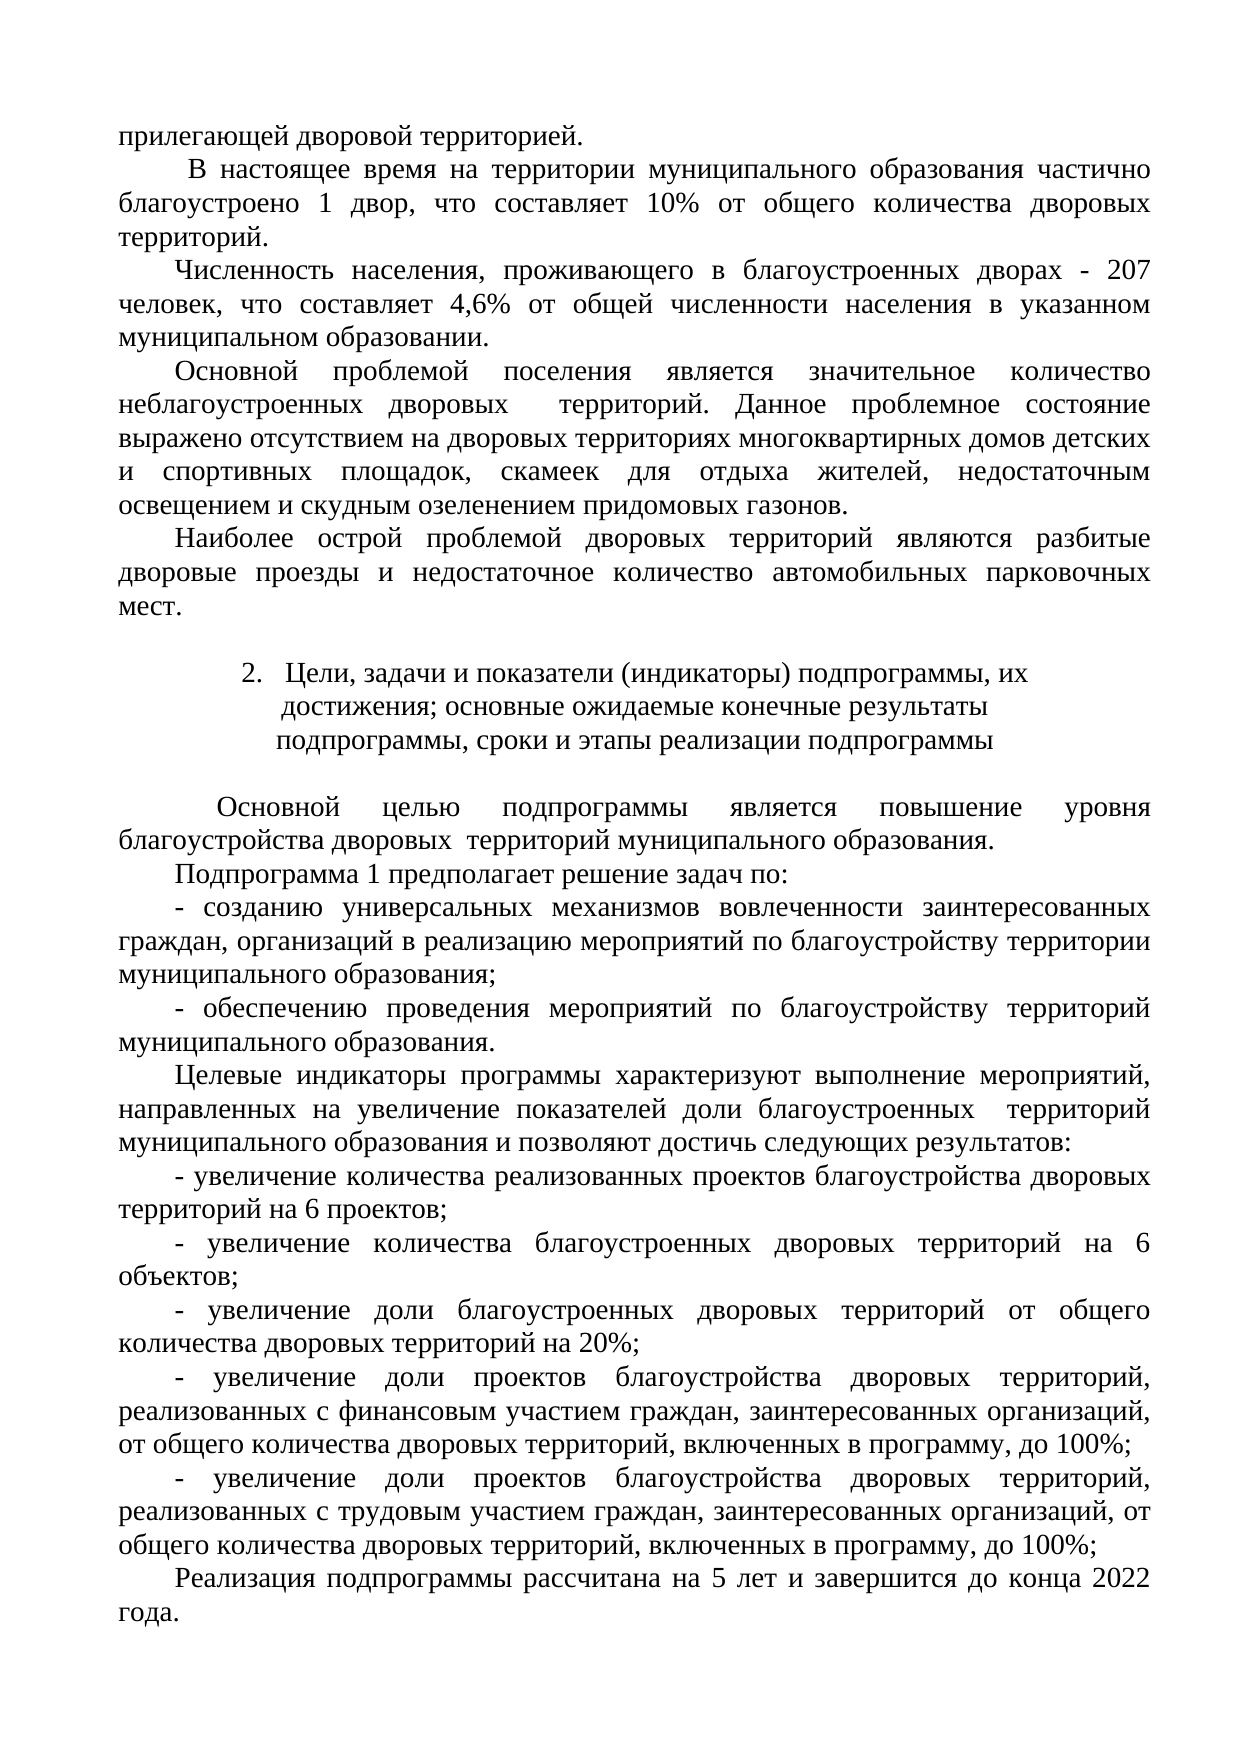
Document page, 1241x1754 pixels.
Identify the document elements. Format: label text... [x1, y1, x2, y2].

text 2. Цели, задачи и показатели (индикаторы) подпрограммы, их [118, 655, 1152, 688]
text Численность населения, проживающего в благоустроенных дворах - 207 человек, что составляет 4,6% от общей численности населения в указанном муниципальном образовании. [118, 252, 1152, 353]
text - увеличение доли благоустроенных дворовых территорий от общего количества дворовых территорий на 20%; [118, 1292, 1152, 1359]
text - увеличение количества реализованных проектов благоустройства дворовых территорий на 6 проектов; [118, 1158, 1152, 1225]
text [118, 118, 1152, 152]
text - увеличение доли проектов благоустройства дворовых территорий, реализованных с трудовым участием граждан, заинтересованных организаций, от общего количества дворовых территорий, включенных в программу, до 100%; [118, 1460, 1152, 1560]
text - увеличение доли проектов благоустройства дворовых территорий, реализованных с финансовым участием граждан, заинтересованных организаций, от общего количества дворовых территорий, включенных в программу, до 100%; [118, 1359, 1152, 1460]
text Подпрограмма 1 предполагает решение задач по: [118, 856, 1152, 889]
text Основной проблемой поселения является значительное количество неблагоустроенных дворовых территорий. Данное проблемное состояние выражено отсутствием на дворовых территориях многоквартирных домов детских и спортивных площадок, скамеек для отдыха жителей, недостаточным освещением и скудным озеленением придомовых газонов. [118, 353, 1152, 521]
text Целевые индикаторы программы характеризуют выполнение мероприятий, направленных на увеличение показателей доли благоустроенных территорий муниципального образования и позволяют достичь следующих результатов: [118, 1057, 1152, 1158]
text Наиболее острой проблемой дворовых территорий являются разбитые дворовые проезды и недостаточное количество автомобильных парковочных мест. [118, 521, 1152, 621]
text - обеспечению проведения мероприятий по благоустройству территорий муниципального образования. [118, 990, 1152, 1057]
text В настоящее время на территории муниципального образования частично благоустроено 1 двор, что составляет 10% от общего количества дворовых территорий. [118, 152, 1152, 252]
text - увеличение количества благоустроенных дворовых территорий на 6 объектов; [118, 1225, 1152, 1292]
text Реализация подпрограммы рассчитана на 5 лет и завершится до конца 2022 года. [118, 1560, 1152, 1627]
text подпрограммы, сроки и этапы реализации подпрограммы [118, 722, 1152, 755]
text достижения; основные ожидаемые конечные результаты [118, 688, 1152, 722]
text Основной целью подпрограммы является повышение уровня благоустройства дворовых территорий муниципального образования. [118, 789, 1152, 856]
text - созданию универсальных механизмов вовлеченности заинтересованных граждан, организаций в реализацию мероприятий по благоустройству территории муниципального образования; [118, 889, 1152, 990]
